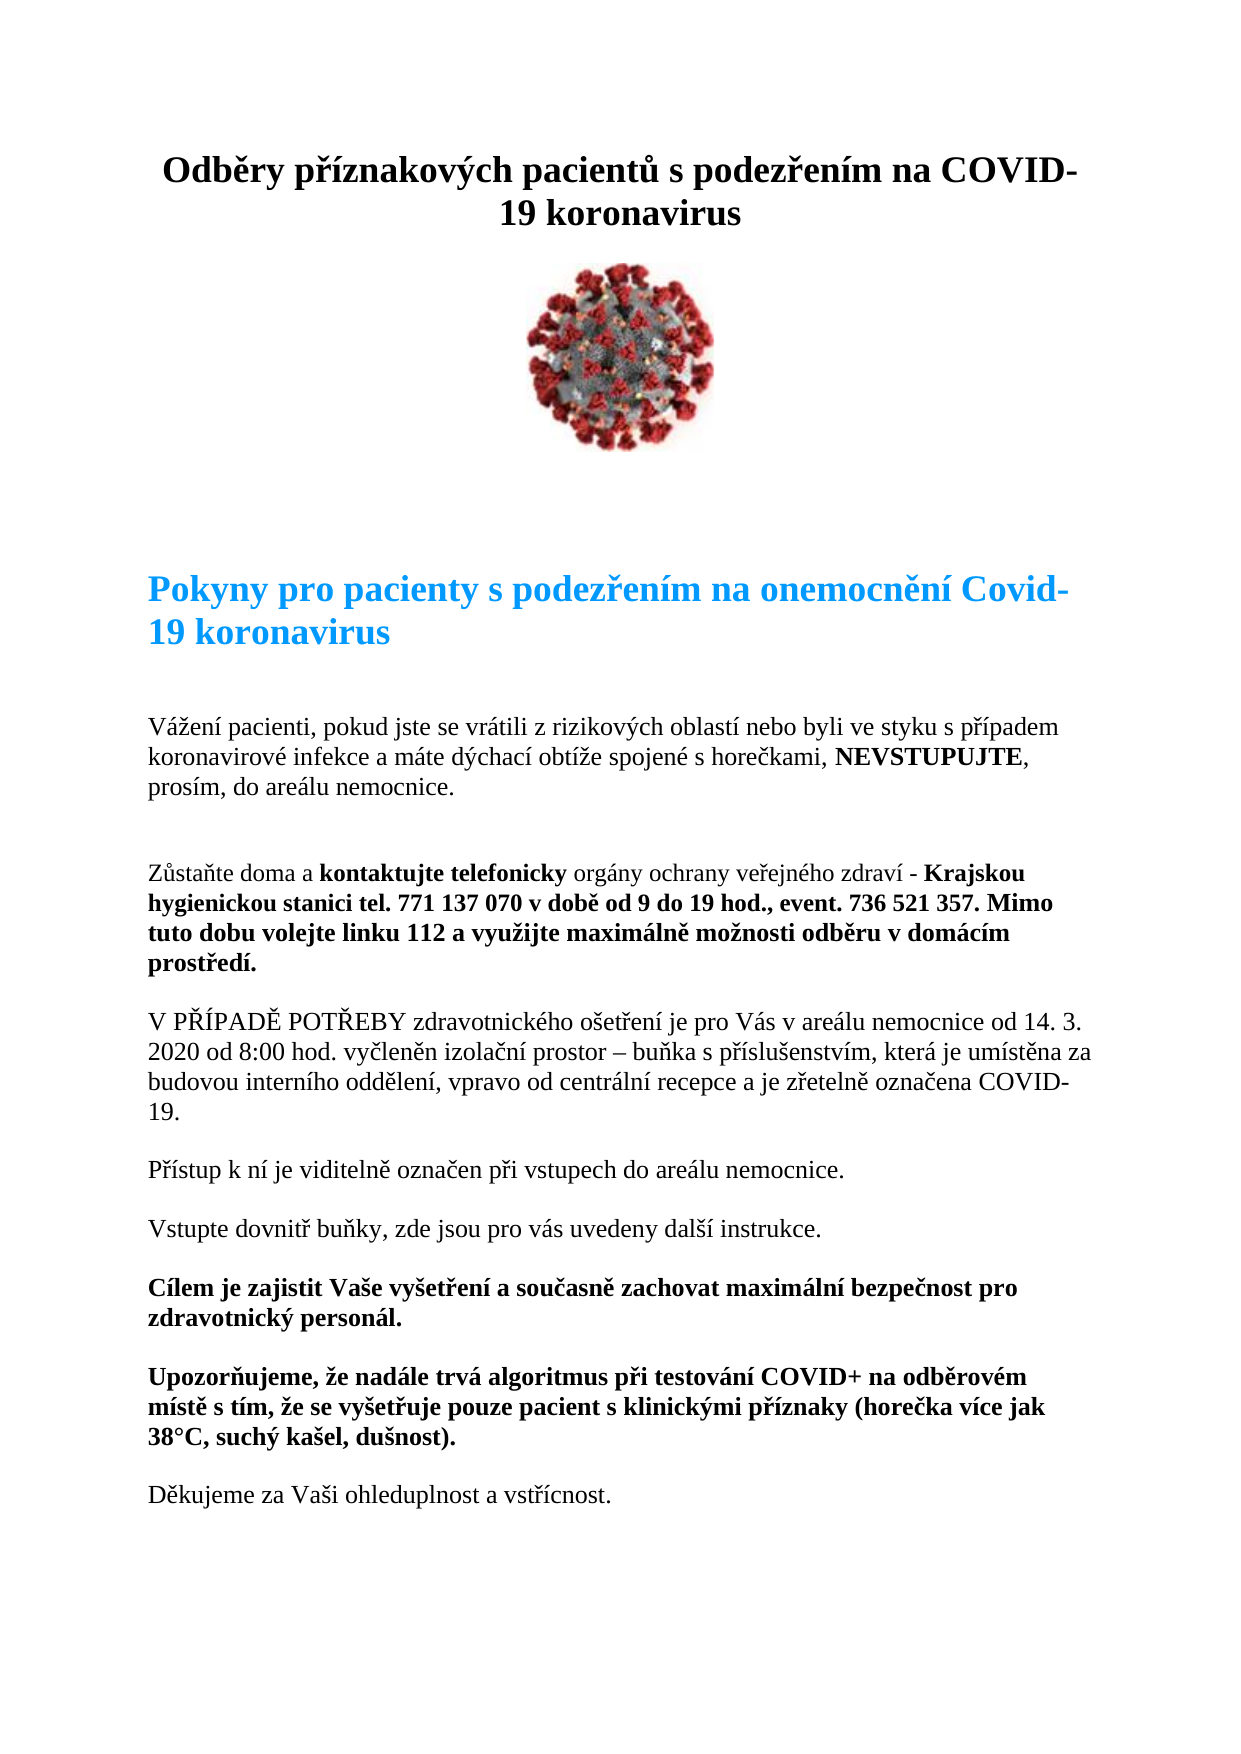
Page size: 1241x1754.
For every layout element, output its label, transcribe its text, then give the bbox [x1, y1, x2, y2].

text Odběry příznakových pacientů s podezřením na COVID-19 koronavirus [148, 148, 1093, 234]
picture [526, 263, 715, 452]
text Přístup k ní je viditelně označen při vstupech do areálu nemocnice. [148, 1154, 1093, 1184]
text Upozorňujeme, že nadále trvá algoritmus při testování COVID+ na odběrovém místě s tím, že se vyšetřuje pouze pacient s klinickými příznaky (horečka více jak 38°C, suchý kašel, dušnost). [148, 1361, 1093, 1451]
text V PŘÍPADĚ POTŘEBY zdravotnického ošetření je pro Vás v areálu nemocnice od 14. 3. 2020 od 8:00 hod. vyčleněn izolační prostor – buňka s příslušenstvím, která je umístěna za budovou interního oddělení, vpravo od centrální recepce a je zřetelně označena COVID-19. [148, 1006, 1093, 1126]
text Vstupte dovnitř buňky, zde jsou pro vás uvedeny další instrukce. [148, 1213, 1093, 1243]
text Vážení pacienti, pokud jste se vrátili z rizikových oblastí nebo byli ve styku s případem koronavirové infekce a máte dýchací obtíže spojené s horečkami, NEVSTUPUJTE, prosím, do areálu nemocnice. [148, 711, 1093, 801]
text Cílem je zajistit Vaše vyšetření a současně zachovat maximální bezpečnost pro zdravotnický personál. [148, 1272, 1093, 1332]
text Děkujeme za Vaši ohleduplnost a vstřícnost. [148, 1479, 1093, 1509]
text Pokyny pro pacienty s podezřením na onemocnění Covid-19 koronavirus [148, 567, 1093, 653]
text Zůstaňte doma a kontaktujte telefonicky orgány ochrany veřejného zdraví - Krajskou hygienickou stanici tel. 771 137 070 v době od 9 do 19 hod., event. 736 521 357. Mimo tuto dobu volejte linku 112 a využijte maximálně možnosti odběru v domácím prostředí. [148, 858, 1093, 977]
